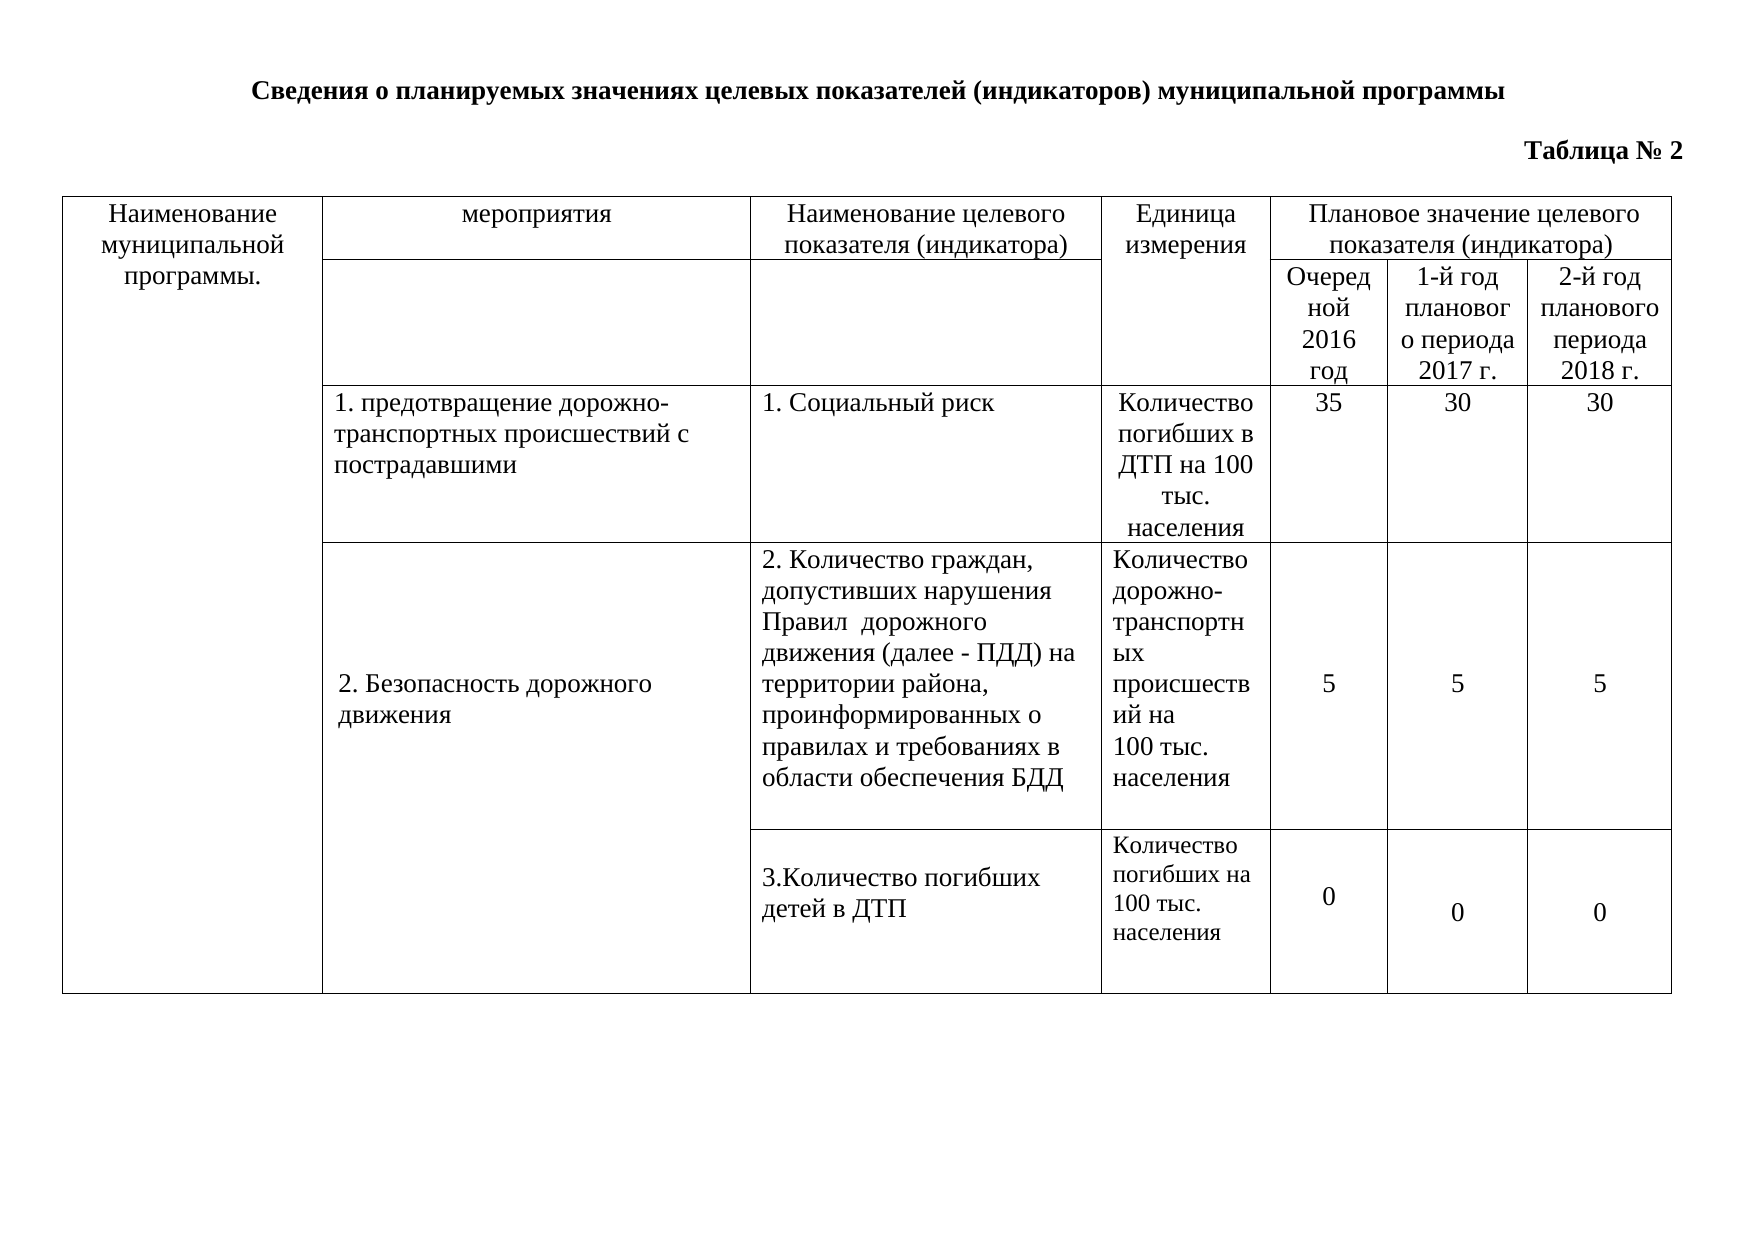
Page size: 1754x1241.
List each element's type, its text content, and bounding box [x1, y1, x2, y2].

table_cell Количество дорожно- транспортных происшествий на 100 тыс. населения [1102, 543, 1270, 829]
table_cell 1. предотвращение дорожно-транспортных происшествий с пострадавшими [323, 386, 750, 542]
table_header Плановое значение целевого показателя (индикатора) [1271, 197, 1671, 259]
table_cell 5 [1388, 543, 1527, 829]
table_cell 5 [1271, 543, 1387, 829]
table_header Наименование целевого показателя (индикатора) [751, 197, 1101, 259]
table_cell 30 [1528, 386, 1671, 542]
table_header мероприятия [323, 197, 750, 259]
table_cell 3.Количество погибших детей в ДТП [751, 830, 1101, 993]
table_header Единица измерения [1102, 197, 1270, 385]
table_cell Количество погибших на 100 тыс. населения [1102, 830, 1270, 993]
table_cell 0 [1528, 830, 1671, 993]
table_cell 0 [1271, 830, 1387, 993]
table_cell 0 [1388, 830, 1527, 993]
table_cell 1-й год планового периода 2017 г. [1388, 260, 1527, 385]
table_cell [323, 260, 750, 385]
table_cell 2. Количество граждан, допустивших нарушения Правил дорожного движения (далее - ПДД) на территории района, проинформированных о правилах и требованиях в области обеспечения БДД [751, 543, 1101, 829]
table_cell 5 [1528, 543, 1671, 829]
table_cell Количество погибших в ДТП на 100 тыс. населения [1102, 386, 1270, 542]
text Таблица № 2 [74, 134, 1683, 165]
table_cell 2-й год планового периода 2018 г. [1528, 260, 1671, 385]
table_cell 2. Безопасность дорожного движения [323, 543, 750, 993]
table_header Наименование муниципальной программы. [63, 197, 322, 993]
table_cell [751, 260, 1101, 385]
table_cell 30 [1388, 386, 1527, 542]
text Сведения о планируемых значениях целевых показателей (индикаторов) муниципальной программы [74, 74, 1683, 105]
table_cell 1. Социальный риск [751, 386, 1101, 542]
table_cell 35 [1271, 386, 1387, 542]
table_cell Очередной 2016 год [1271, 260, 1387, 385]
